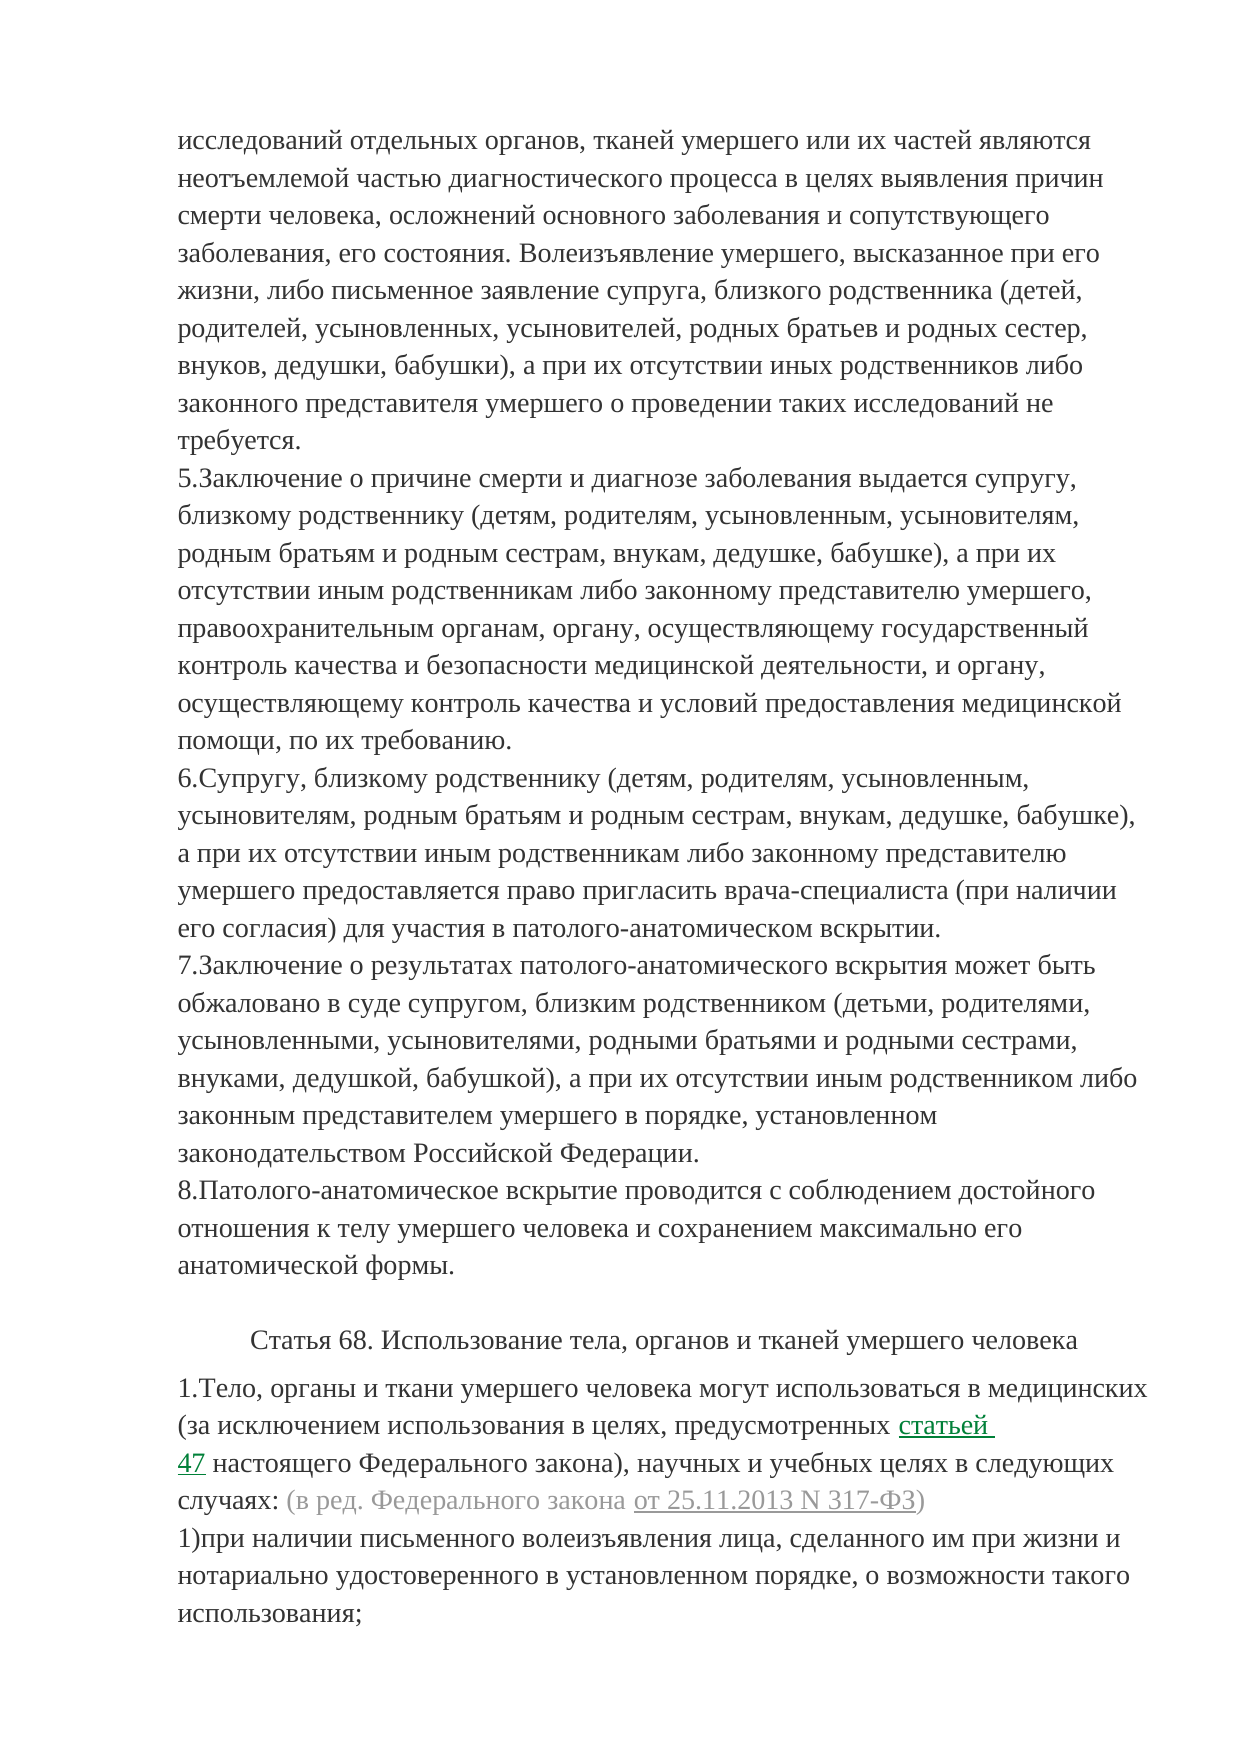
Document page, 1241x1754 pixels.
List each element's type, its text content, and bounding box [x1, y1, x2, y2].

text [177, 118, 1152, 456]
text 6.Супругу, близкому родственнику (детям, родителям, усыновленным, усыновителям, родным братьям и родным сестрам, внукам, дедушке, бабушке), а при их отсутствии иным родственникам либо законному представителю умершего предоставляется право пригласить врача-специалиста (при наличии его согласия) для участия в патолого-анатомическом вскрытии. [177, 756, 1152, 943]
text 5.Заключение о причине смерти и диагнозе заболевания выдается супругу, близкому родственнику (детям, родителям, усыновленным, усыновителям, родным братьям и родным сестрам, внукам, дедушке, бабушке), а при их отсутствии иным родственникам либо законному представителю умершего, правоохранительным органам, органу, осуществляющему государственный контроль качества и безопасности медицинской деятельности, и органу, осуществляющему контроль качества и условий предоставления медицинской помощи, по их требованию. [177, 456, 1152, 756]
text 8.Патолого-анатомическое вскрытие проводится с соблюдением достойного отношения к телу умершего человека и сохранением максимально его анатомической формы. [177, 1168, 1152, 1281]
text 1)при наличии письменного волеизъявления лица, сделанного им при жизни и нотариально удостоверенного в установленном порядке, о возможности такого использования; [177, 1516, 1152, 1628]
text 7.Заключение о результатах патолого-анатомического вскрытия может быть обжаловано в суде супругом, близким родственником (детьми, родителями, усыновленными, усыновителями, родными братьями и родными сестрами, внуками, дедушкой, бабушкой), а при их отсутствии иным родственником либо законным представителем умершего в порядке, установленном законодательством Российской Федерации. [177, 943, 1152, 1168]
text 1.Тело, органы и ткани умершего человека могут использоваться в медицинских (за исключением использования в целях, предусмотренных статьей 47 настоящего Федерального закона), научных и учебных целях в следующих случаях: (в ред. Федерального закона от 25.11.2013 N 317-ФЗ) [177, 1366, 1152, 1516]
text Статья 68. Использование тела, органов и тканей умершего человека [177, 1321, 1152, 1356]
